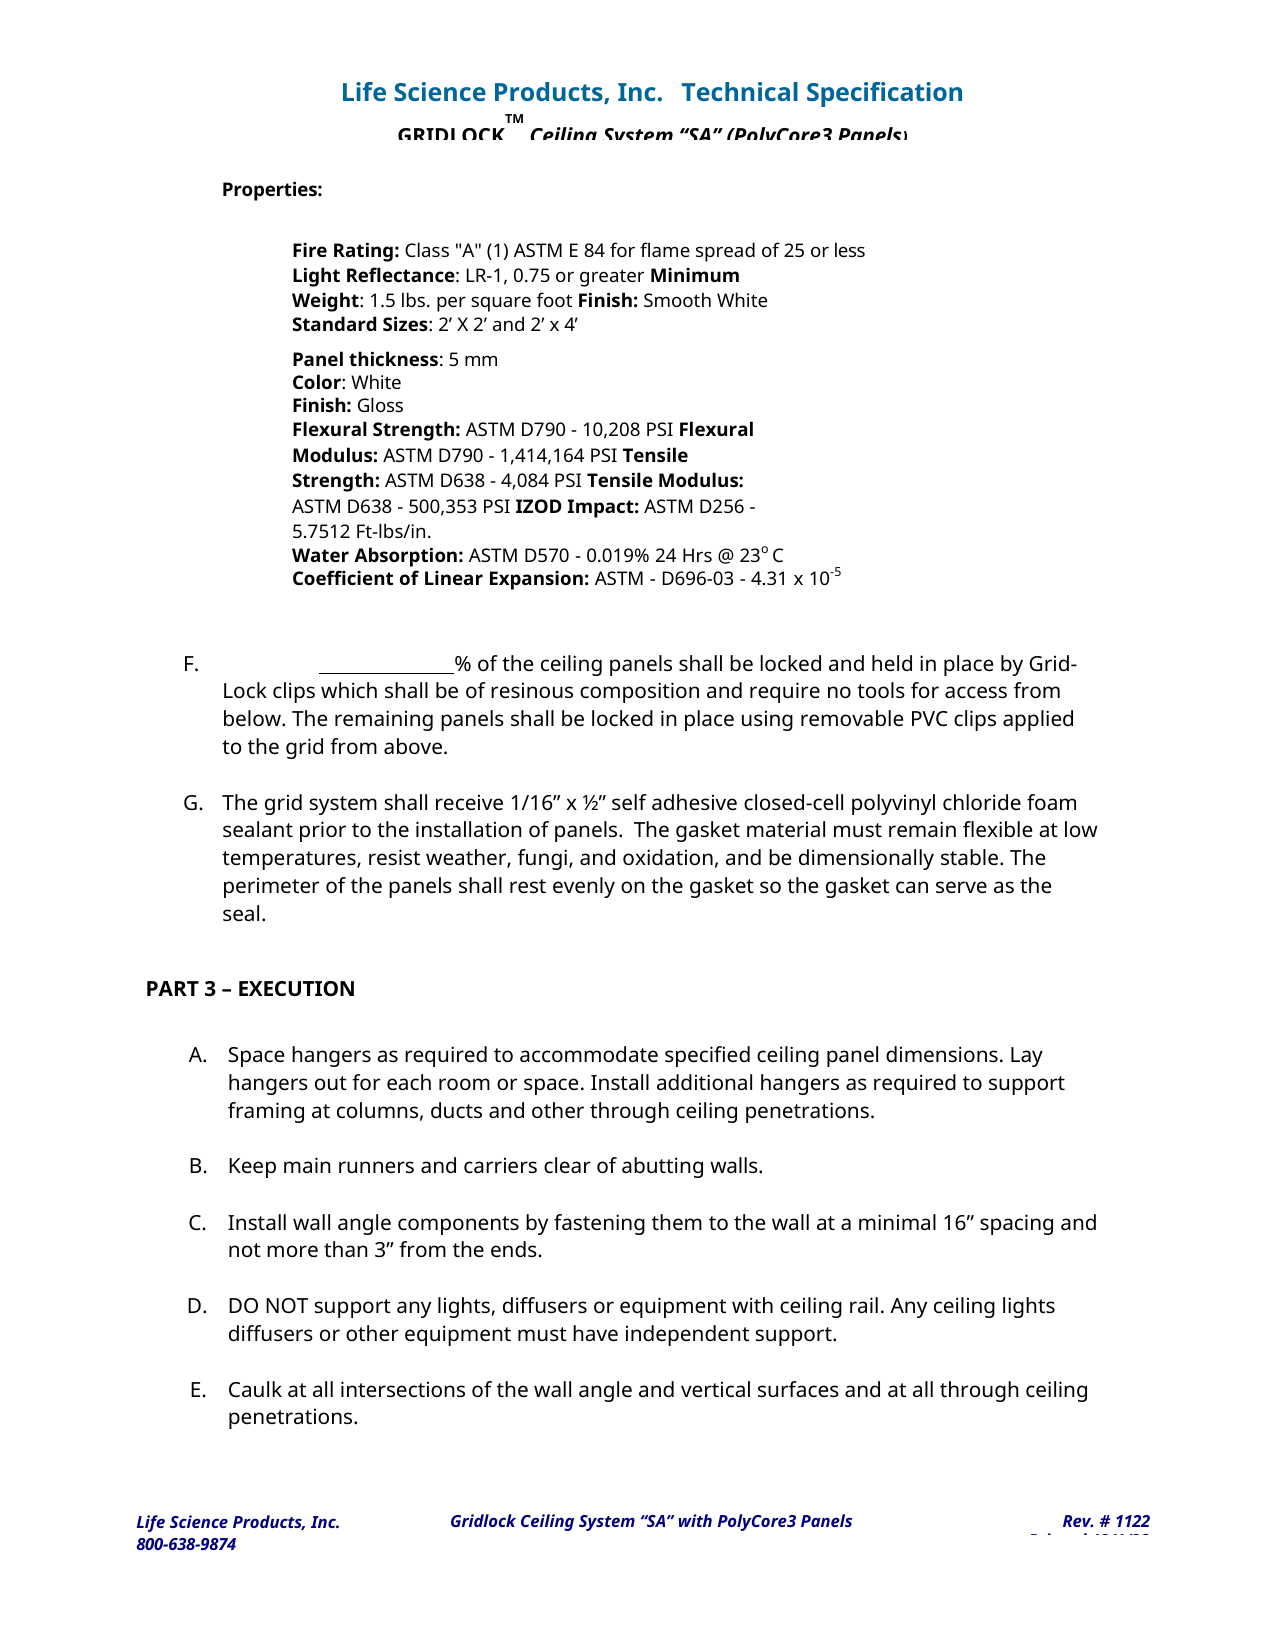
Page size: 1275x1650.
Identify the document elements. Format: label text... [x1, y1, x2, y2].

list Space hangers as required to accommodate specified ceiling panel dimensions. Lay hangers out for each room or space. Install additional hangers as required to support framing at columns, ducts and other through ceiling penetrations. [188, 1041, 1114, 1124]
text Panel thickness: 5 mm [292, 348, 1252, 371]
list Install wall angle components by fastening them to the wall at a minimal 16” spacing and not more than 3” from the ends. [188, 1208, 1125, 1264]
list Caulk at all intersections of the wall angle and vertical surfaces and at all through ceiling penetrations. [189, 1375, 1100, 1431]
text Coefficient of Linear Expansion: ASTM - D696-03 - 4.31 x 10-5 [292, 567, 1252, 589]
text Light Reflectance: LR-1, 0.75 or greater Minimum Weight: 1.5 lbs. per square foot Finish: Smooth White [292, 262, 771, 313]
list DO NOT support any lights, diffusers or equipment with ceiling rail. Any ceiling lights diffusers or other equipment must have independent support. [187, 1291, 1079, 1347]
list % of the ceiling panels shall be locked and held in place by Grid-Lock clips which shall be of resinous composition and require no tools for access from below. The remaining panels shall be locked in place using removable PVC clips applied to the grid from above. [183, 649, 1092, 761]
list The grid system shall receive 1/16” x ½” self adhesive closed-cell polyvinyl chloride foam sealant prior to the installation of panels. The gasket material must remain flexible at low temperatures, resist weather, fungi, and oxidation, and be dimensionally stable. The perimeter of the panels shall rest evenly on the gasket so the gasket can serve as the seal. [183, 788, 1101, 928]
text Color: White [292, 371, 1252, 394]
text Fire Rating: Class "A" (1) ASTM E 84 for flame spread of 25 or less [292, 239, 1252, 262]
text Flexural Strength: ASTM D790 - 10,208 PSI Flexural Modulus: ASTM D790 - 1,414,164 PSI Tensile Strength: ASTM D638 - 4,084 PSI Tensile Modulus: ASTM D638 - 500,353 PSI IZOD Impact: ASTM D256 - 5.7512 Ft-lbs/in. [292, 417, 771, 544]
text Water Absorption: ASTM D570 - 0.019% 24 Hrs @ 23o C [292, 544, 1252, 567]
text Finish: Gloss [292, 394, 1252, 417]
text PART 3 – EXECUTION [145, 974, 1252, 1002]
list Keep main runners and carriers clear of abutting walls. [188, 1152, 1252, 1180]
text Properties: [222, 177, 1252, 202]
text Standard Sizes: 2’ X 2’ and 2’ x 4’ [292, 313, 1252, 336]
